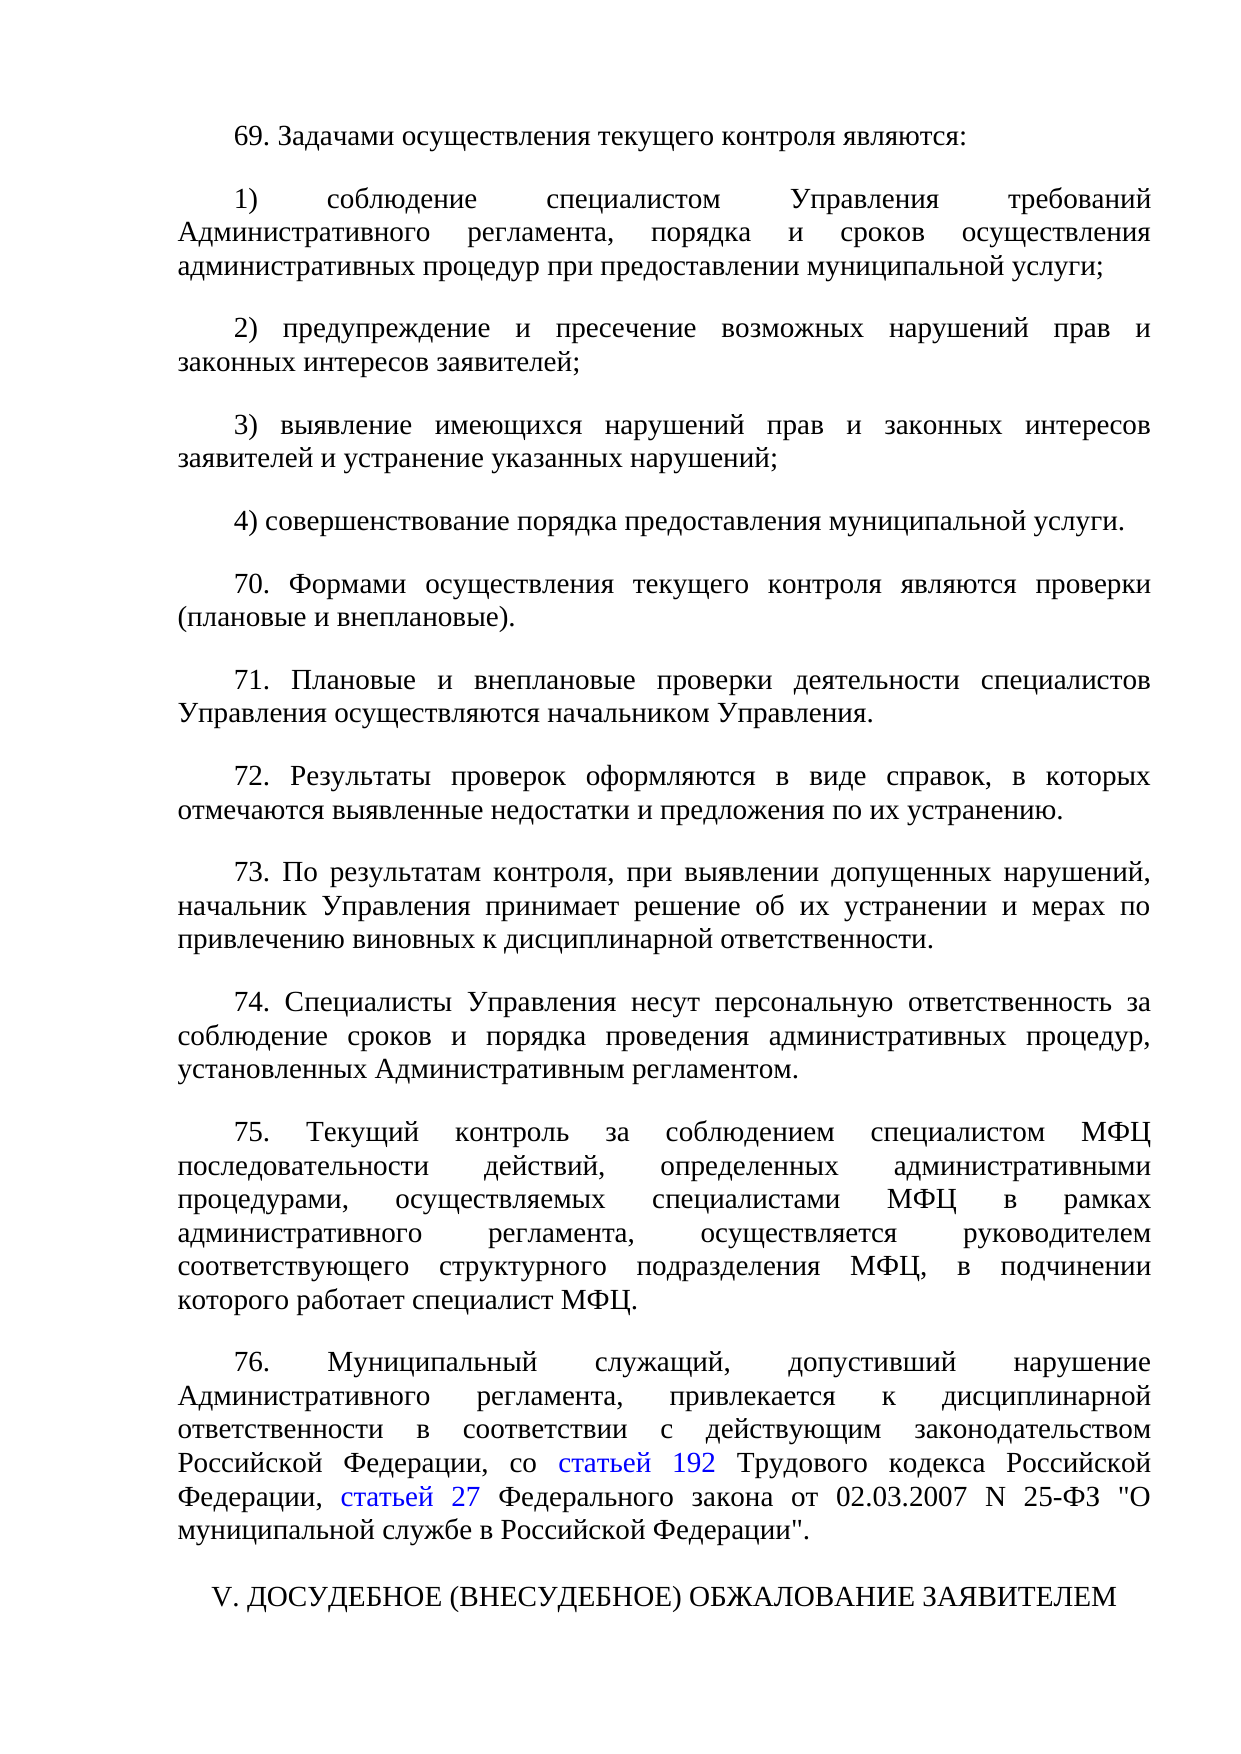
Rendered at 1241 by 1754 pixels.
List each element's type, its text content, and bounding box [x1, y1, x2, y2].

text 4) совершенствование порядка предоставления муниципальной услуги. [177, 503, 1152, 537]
text 72. Результаты проверок оформляются в виде справок, в которых отмечаются выявленные недостатки и предложения по их устранению. [177, 758, 1152, 825]
text 73. По результатам контроля, при выявлении допущенных нарушений, начальник Управления принимает решение об их устранении и мерах по привлечению виновных к дисциплинарной ответственности. [177, 854, 1152, 955]
text V. ДОСУДЕБНОЕ (ВНЕСУДЕБНОЕ) ОБЖАЛОВАНИЕ ЗАЯВИТЕЛЕМ [177, 1579, 1152, 1613]
text 75. Текущий контроль за соблюдением специалистом МФЦ последовательности действий, определенных административными процедурами, осуществляемых специалистами МФЦ в рамках административного регламента, осуществляется руководителем соответствующего структурного подразделения МФЦ, в подчинении которого работает специалист МФЦ. [177, 1114, 1152, 1315]
text 69. Задачами осуществления текущего контроля являются: [177, 118, 1152, 152]
text 70. Формами осуществления текущего контроля являются проверки (плановые и внеплановые). [177, 566, 1152, 633]
text 1) соблюдение специалистом Управления требований Административного регламента, порядка и сроков осуществления административных процедур при предоставлении муниципальной услуги; [177, 181, 1152, 281]
text 71. Плановые и внеплановые проверки деятельности специалистов Управления осуществляются начальником Управления. [177, 662, 1152, 729]
text 74. Специалисты Управления несут персональную ответственность за соблюдение сроков и порядка проведения административных процедур, установленных Административным регламентом. [177, 984, 1152, 1085]
text 2) предупреждение и пресечение возможных нарушений прав и законных интересов заявителей; [177, 311, 1152, 378]
text 76. Муниципальный служащий, допустивший нарушение Административного регламента, привлекается к дисциплинарной ответственности в соответствии с действующим законодательством Российской Федерации, со статьей 192 Трудового кодекса Российской Федерации, статьей 27 Федерального закона от 02.03.2007 N 25-ФЗ "О муниципальной службе в Российской Федерации". [177, 1344, 1152, 1546]
text 3) выявление имеющихся нарушений прав и законных интересов заявителей и устранение указанных нарушений; [177, 407, 1152, 474]
